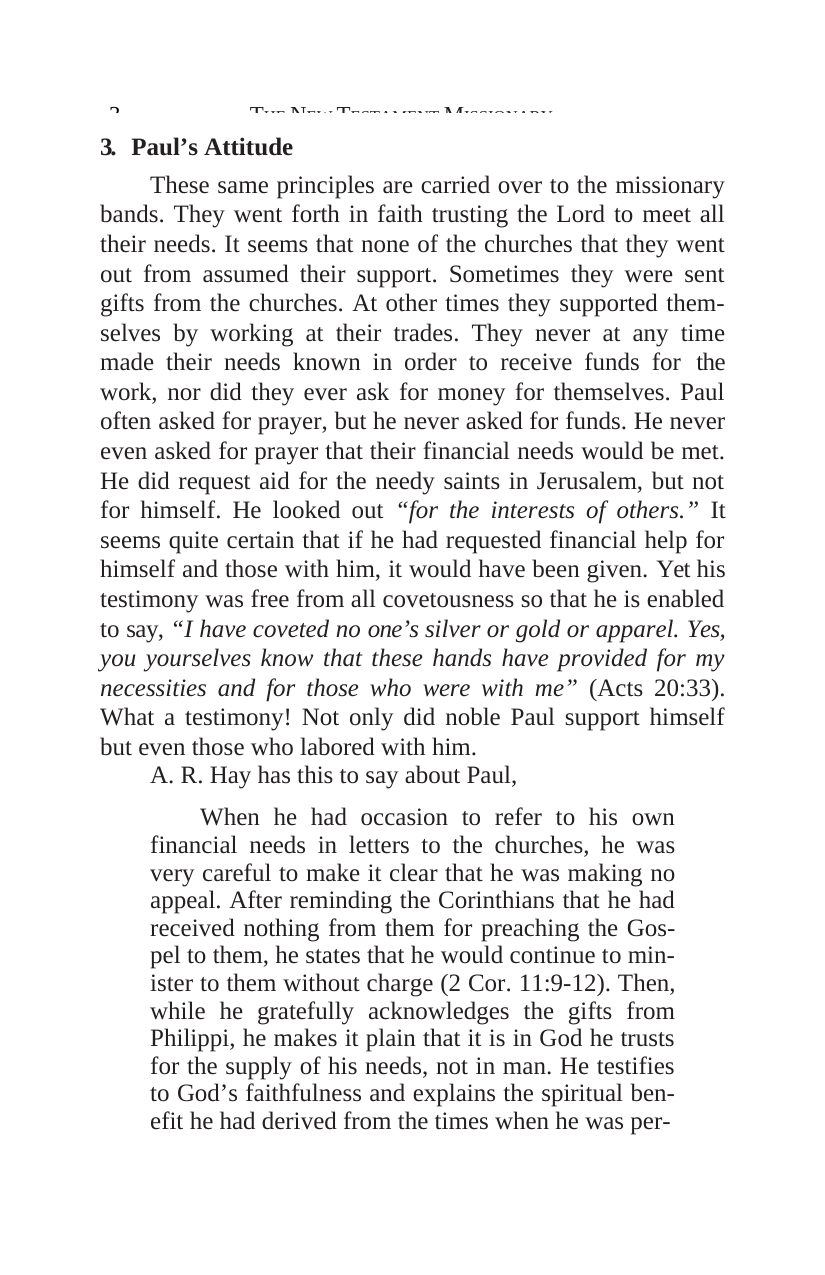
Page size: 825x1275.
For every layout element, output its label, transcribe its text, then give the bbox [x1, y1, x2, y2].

text These same principles are carried over to the missionary bands. They went forth in faith trusting the Lord to meet all their needs. It seems that none of the churches that they went out from assumed their support. Sometimes they were sent gifts from the churches. At other times they supported them- selves by working at their trades. They never at any time made their needs known in order to receive funds for the work, nor did they ever ask for money for themselves. Paul often asked for prayer, but he never asked for funds. He never even asked for prayer that their financial needs would be met. He did request aid for the needy saints in Jerusalem, but not for himself. He looked out “for the interests of others.” It seems quite certain that if he had requested financial help for himself and those with him, it would have been given. Yet his testimony was free from all covetousness so that he is enabled to say, “I have coveted no one’s silver or gold or apparel. Yes, you yourselves know that these hands have provided for my necessities and for those who were with me” (Acts 20:33). What a testimony! Not only did noble Paul support himself but even those who labored with him. [100, 170, 726, 761]
text When he had occasion to refer to his own financial needs in letters to the churches, he was very careful to make it clear that he was making no appeal. After reminding the Corinthians that he had received nothing from them for preaching the Gos- pel to them, he states that he would continue to min- ister to them without charge (2 Cor. 11:9-12). Then, while he gratefully acknowledges the gifts from Philippi, he makes it plain that it is in God he trusts for the supply of his needs, not in man. He testifies to God’s faithfulness and explains the spiritual ben- efit he had derived from the times when he was per- [150, 804, 676, 1135]
subtitle Paul’s Attitude [100, 132, 737, 161]
text A. R. Hay has this to say about Paul, [150, 762, 737, 789]
